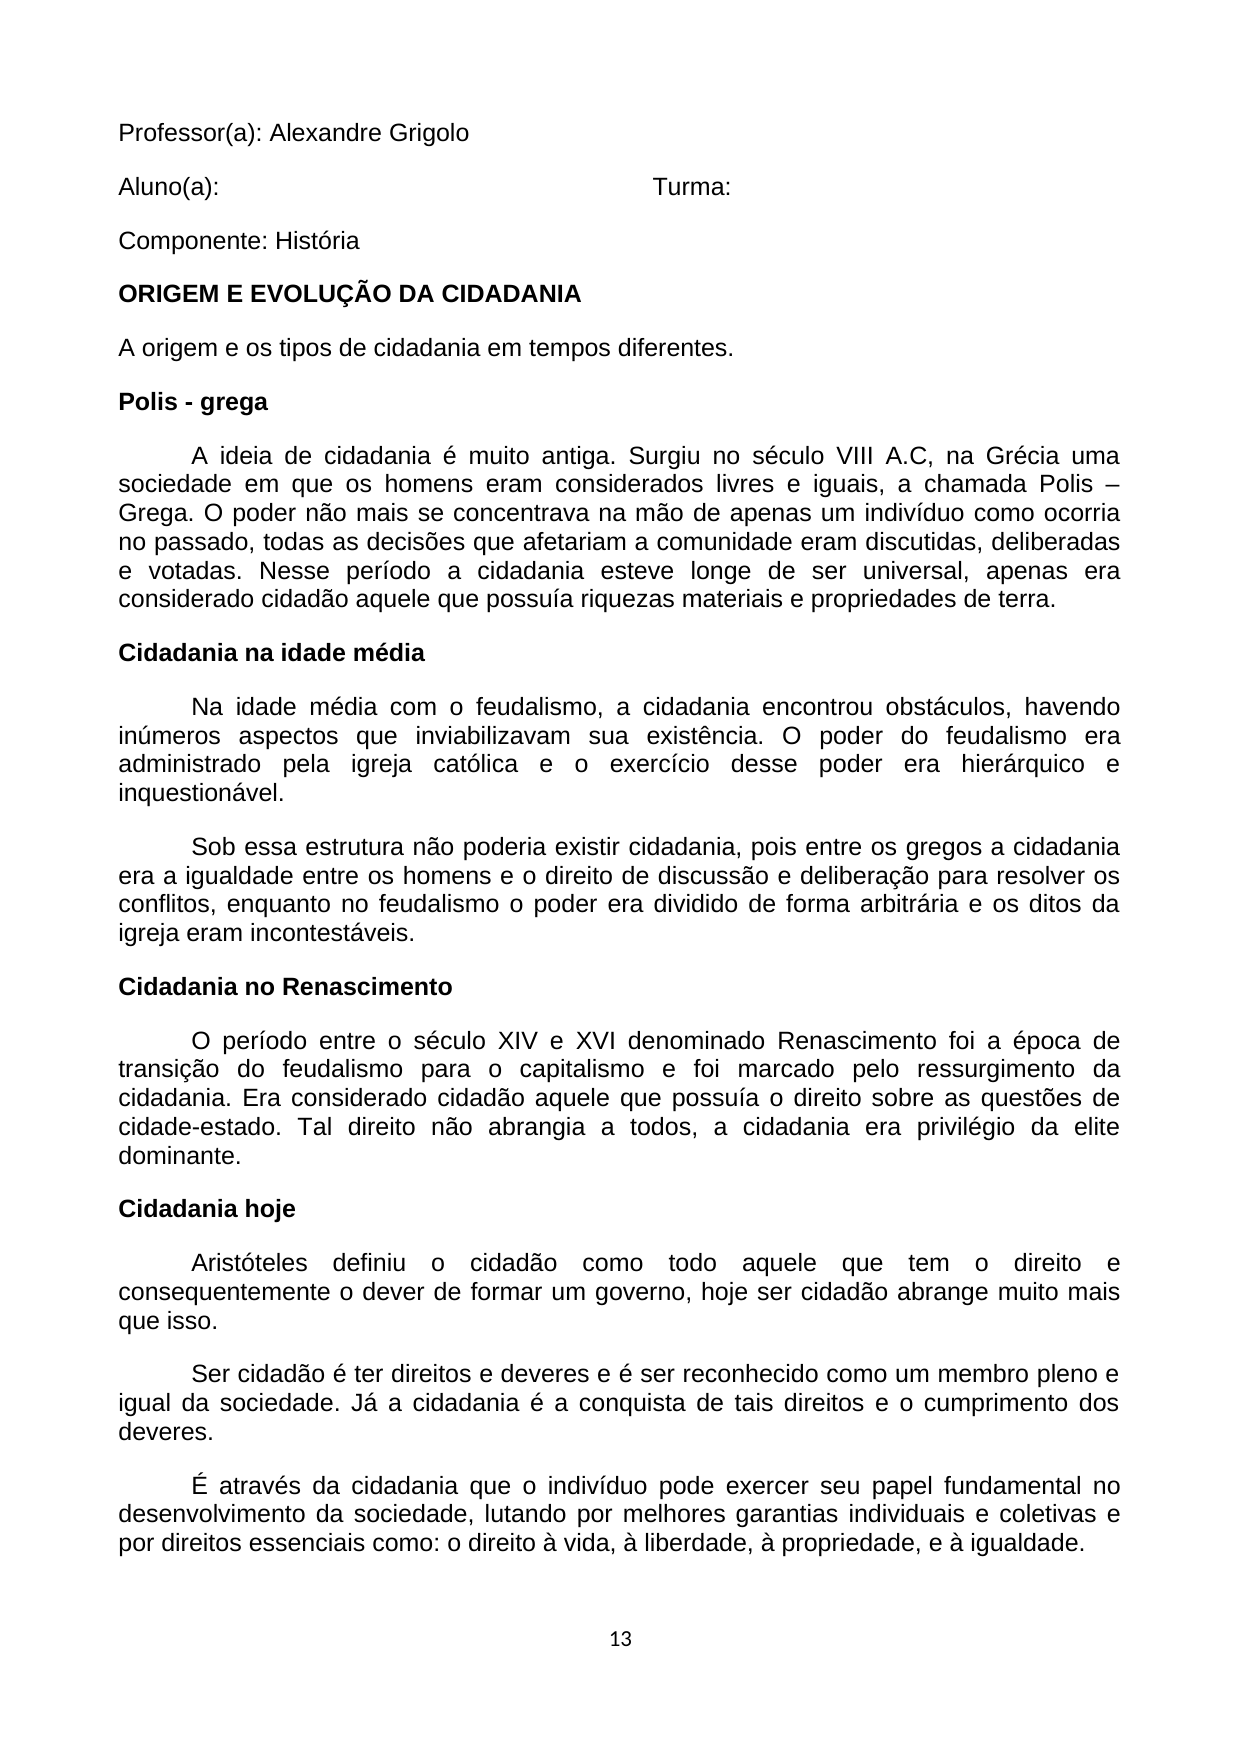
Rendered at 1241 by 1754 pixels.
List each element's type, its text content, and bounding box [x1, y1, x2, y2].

text Polis - grega [118, 387, 1122, 416]
text É através da cidadania que o indivíduo pode exercer seu papel fundamental no desenvolvimento da sociedade, lutando por melhores garantias individuais e coletivas e por direitos essenciais como: o direito à vida, à liberdade, à propriedade, e à igualdade. [118, 1471, 1122, 1557]
text Ser cidadão é ter direitos e deveres e é ser reconhecido como um membro pleno e igual da sociedade. Já a cidadania é a conquista de tais direitos e o cumprimento dos deveres. [118, 1359, 1122, 1446]
text Sob essa estrutura não poderia existir cidadania, pois entre os gregos a cidadania era a igualdade entre os homens e o direito de discussão e deliberação para resolver os conflitos, enquanto no feudalismo o poder era dividido de forma arbitrária e os ditos da igreja eram incontestáveis. [118, 832, 1122, 947]
text A ideia de cidadania é muito antiga. Surgiu no século VIII A.C, na Grécia uma sociedade em que os homens eram considerados livres e iguais, a chamada Polis – Grega. O poder não mais se concentrava na mão de apenas um indivíduo como ocorria no passado, todas as decisões que afetariam a comunidade eram discutidas, deliberadas e votadas. Nesse período a cidadania esteve longe de ser universal, apenas era considerado cidadão aquele que possuía riquezas materiais e propriedades de terra. [118, 441, 1122, 613]
text ORIGEM E EVOLUÇÃO DA CIDADANIA [118, 279, 1122, 308]
text Professor(a): Alexandre Grigolo [118, 118, 1122, 147]
text Aluno(a): Turma: [118, 172, 1122, 201]
text Cidadania na idade média [118, 638, 1122, 667]
text Cidadania no Renascimento [118, 972, 1122, 1001]
text Cidadania hoje [118, 1194, 1122, 1223]
text A origem e os tipos de cidadania em tempos diferentes. [118, 333, 1122, 362]
text Aristóteles definiu o cidadão como todo aquele que tem o direito e consequentemente o dever de formar um governo, hoje ser cidadão abrange muito mais que isso. [118, 1248, 1122, 1334]
text O período entre o século XIV e XVI denominado Renascimento foi a época de transição do feudalismo para o capitalismo e foi marcado pelo ressurgimento da cidadania. Era considerado cidadão aquele que possuía o direito sobre as questões de cidade-estado. Tal direito não abrangia a todos, a cidadania era privilégio da elite dominante. [118, 1026, 1122, 1169]
text Na idade média com o feudalismo, a cidadania encontrou obstáculos, havendo inúmeros aspectos que inviabilizavam sua existência. O poder do feudalismo era administrado pela igreja católica e o exercício desse poder era hierárquico e inquestionável. [118, 692, 1122, 807]
text Componente: História [118, 226, 1122, 254]
